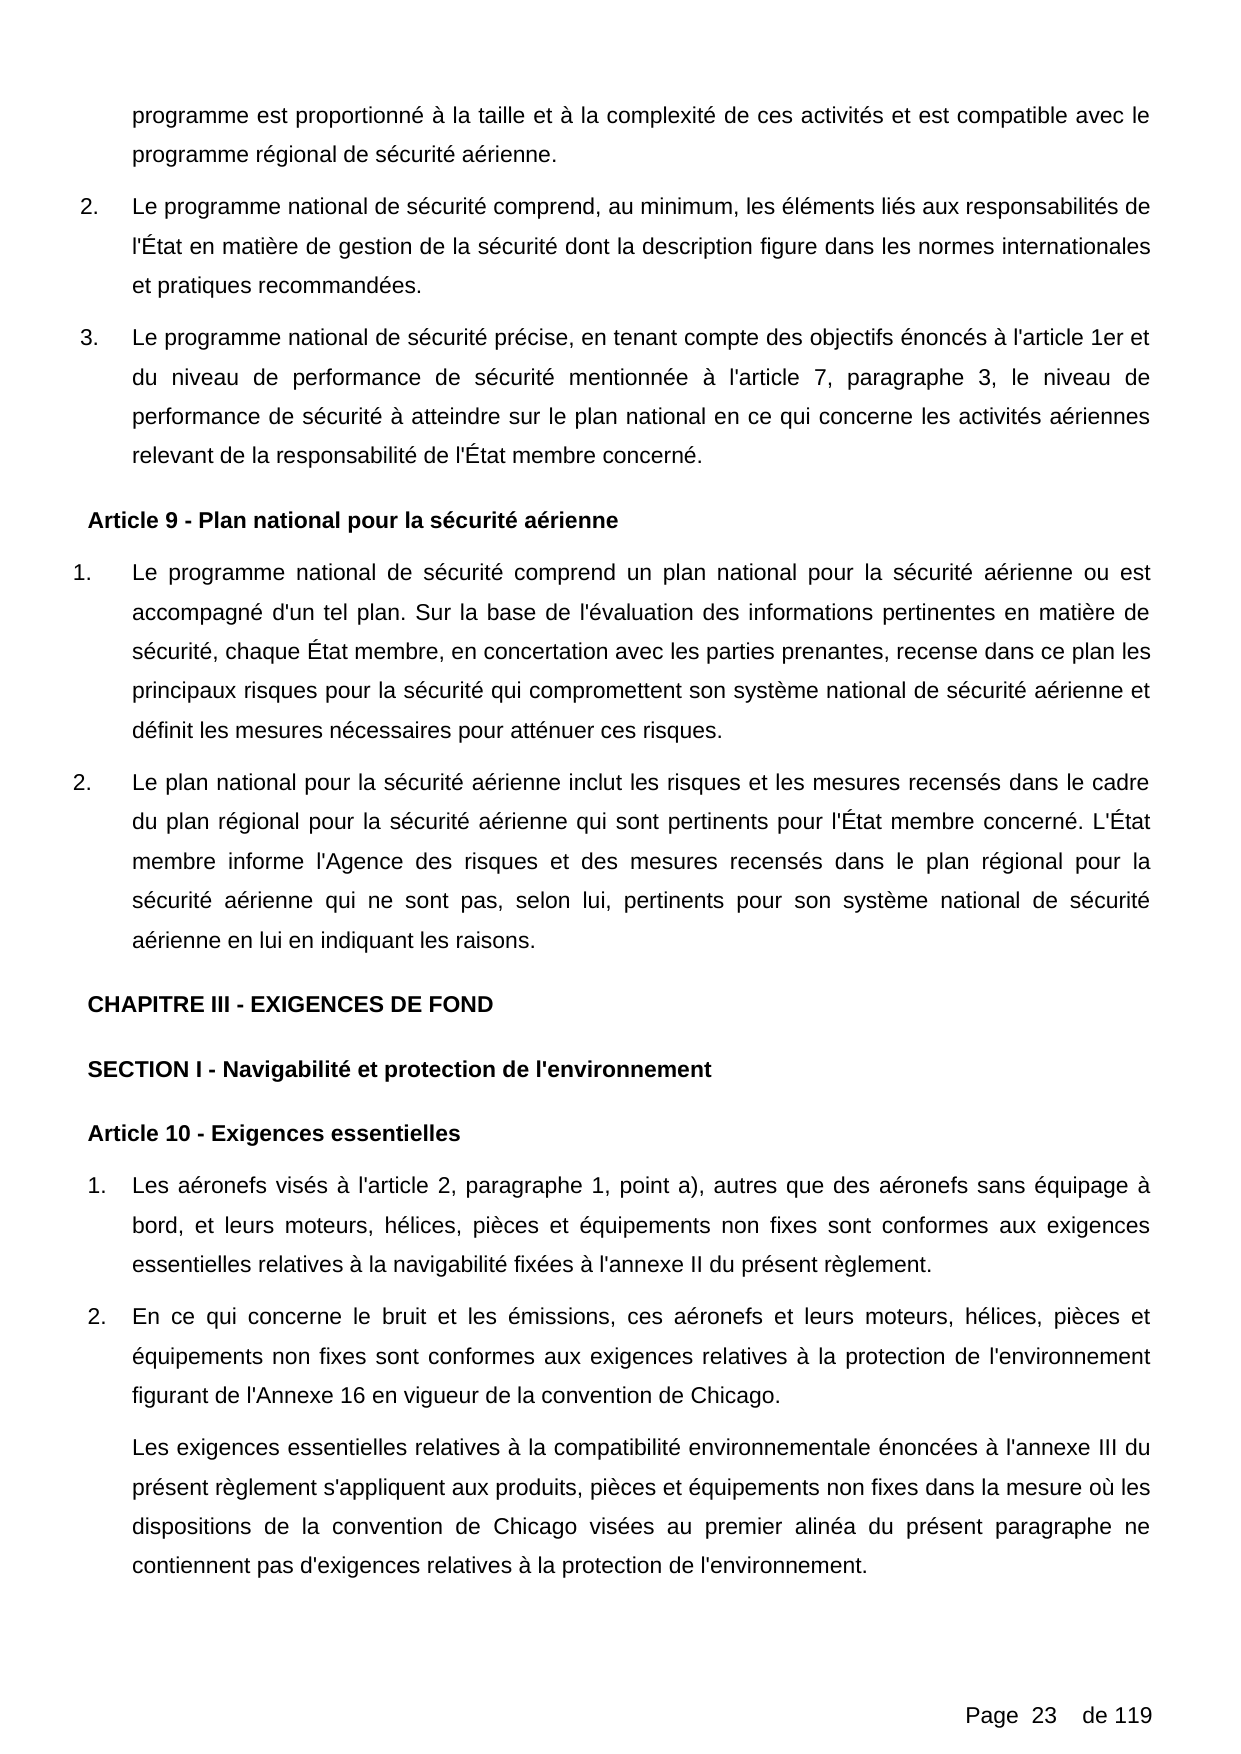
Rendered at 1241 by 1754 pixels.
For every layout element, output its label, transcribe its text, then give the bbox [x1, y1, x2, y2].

list En ce qui concerne le bruit et les émissions, ces aéronefs et leurs moteurs, hélices, pièces et équipements non fixes sont conformes aux exigences relatives à la protection de l'environnement figurant de l'Annexe 16 en vigueur de la convention de Chicago. [87, 1303, 1152, 1408]
subtitle Article 10 - Exigences essentielles [87, 1120, 1152, 1147]
list Le programme national de sécurité précise, en tenant compte des objectifs énoncés à l'article 1er et du niveau de performance de sécurité mentionnée à l'article 7, paragraphe 3, le niveau de performance de sécurité à atteindre sur le plan national en ce qui concerne les activités aériennes relevant de la responsabilité de l'État membre concerné. [80, 324, 1152, 469]
text Les exigences essentielles relatives à la compatibilité environnementale énoncées à l'annexe III du présent règlement s'appliquent aux produits, pièces et équipements non fixes dans la mesure où les dispositions de la convention de Chicago visées au premier alinéa du présent paragraphe ne contiennent pas d'exigences relatives à la protection de l'environnement. [132, 1434, 1152, 1579]
list Les aéronefs visés à l'article 2, paragraphe 1, point a), autres que des aéronefs sans équipage à bord, et leurs moteurs, hélices, pièces et équipements non fixes sont conformes aux exigences essentielles relatives à la navigabilité fixées à l'annexe II du présent règlement. [87, 1172, 1152, 1277]
list Le plan national pour la sécurité aérienne inclut les risques et les mesures recensés dans le cadre du plan régional pour la sécurité aérienne qui sont pertinents pour l'État membre concerné. L'État membre informe l'Agence des risques et des mesures recensés dans le plan régional pour la sécurité aérienne qui ne sont pas, selon lui, pertinents pour son système national de sécurité aérienne en lui en indiquant les raisons. [73, 769, 1152, 953]
subtitle SECTION I - Navigabilité et protection de l'environnement [87, 1056, 1152, 1082]
subtitle Article 9 - Plan national pour la sécurité aérienne [87, 507, 1152, 533]
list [80, 102, 1151, 167]
subtitle CHAPITRE III - EXIGENCES DE FOND [87, 991, 1152, 1018]
list Le programme national de sécurité comprend, au minimum, les éléments liés aux responsabilités de l'État en matière de gestion de la sécurité dont la description figure dans les normes internationales et pratiques recommandées. [80, 193, 1152, 298]
list Le programme national de sécurité comprend un plan national pour la sécurité aérienne ou est accompagné d'un tel plan. Sur la base de l'évaluation des informations pertinentes en matière de sécurité, chaque État membre, en concertation avec les parties prenantes, recense dans ce plan les principaux risques pour la sécurité qui compromettent son système national de sécurité aérienne et définit les mesures nécessaires pour atténuer ces risques. [73, 559, 1152, 743]
